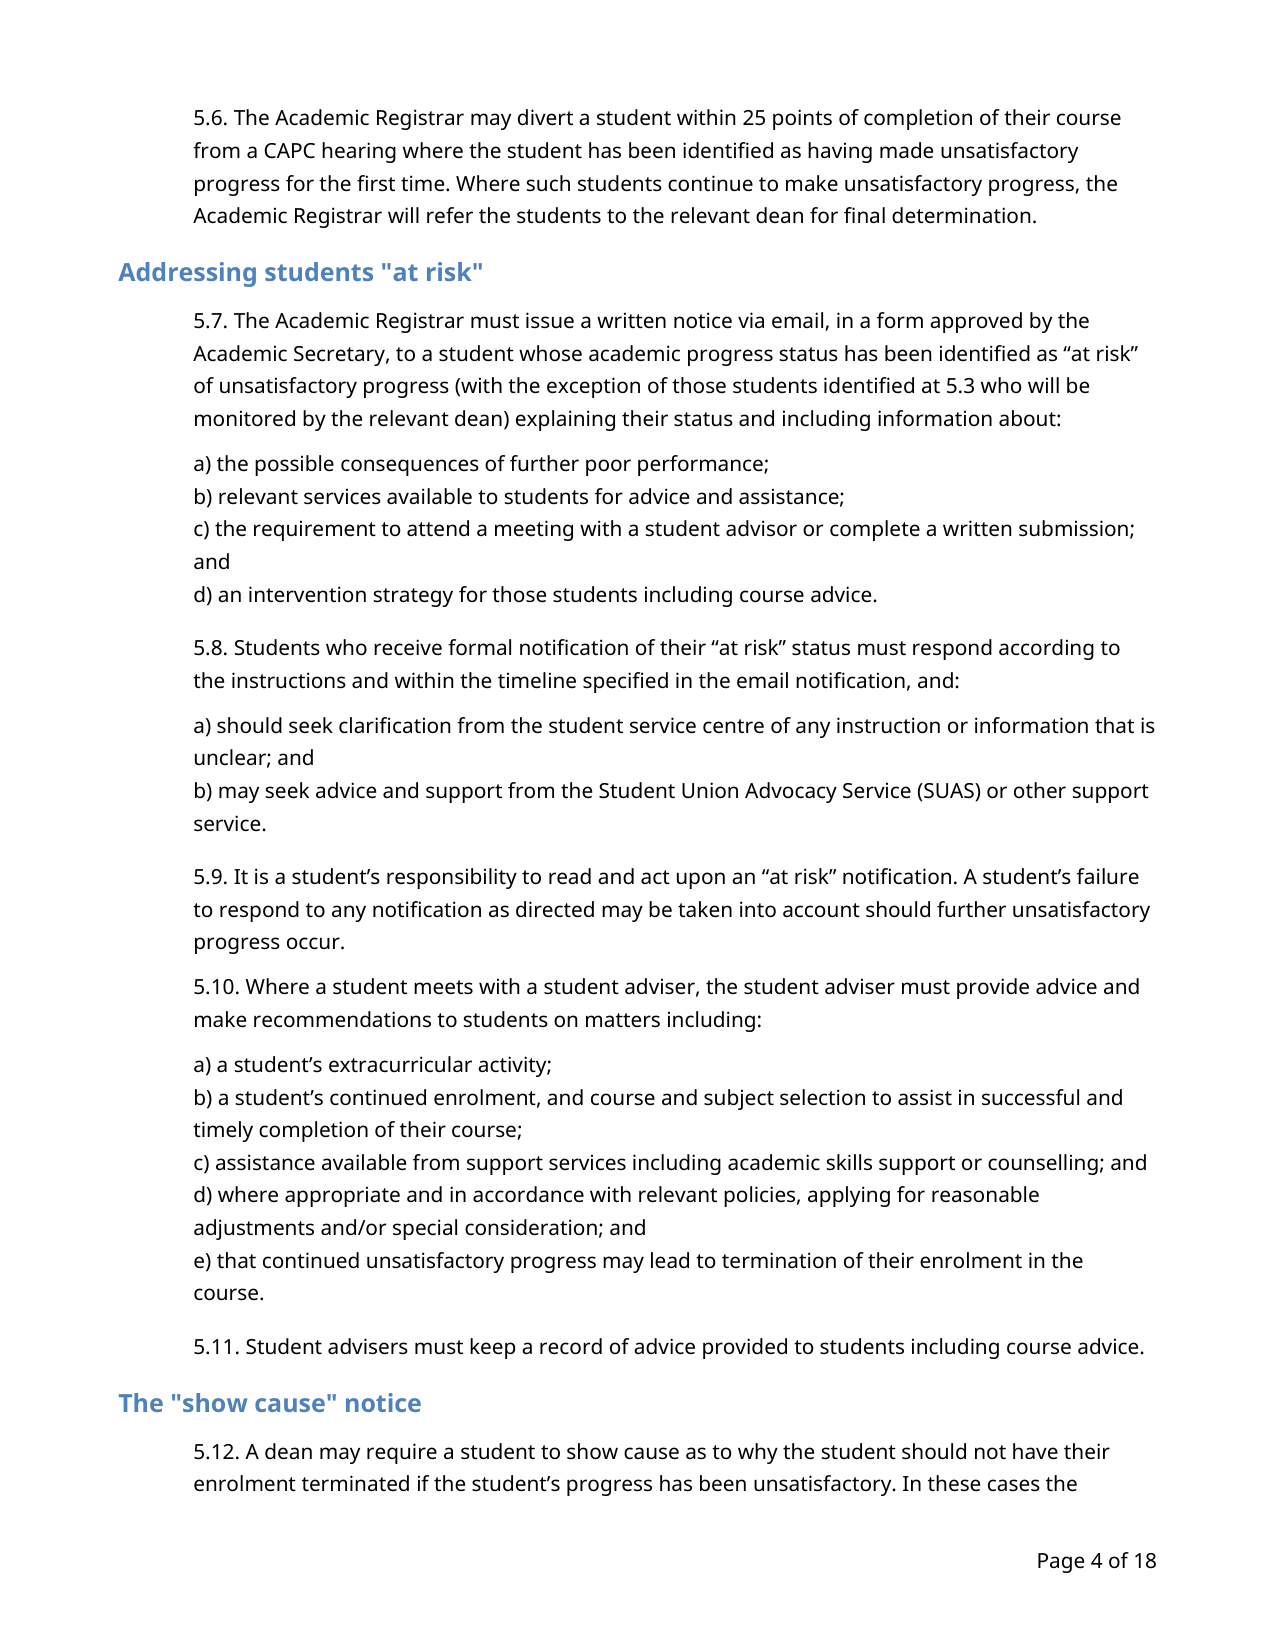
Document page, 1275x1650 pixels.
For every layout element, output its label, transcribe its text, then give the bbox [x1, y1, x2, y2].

text Students who receive formal notification of their “at risk” status must respond according to the instructions and within the timeline specified in the email notification, and: [193, 633, 1157, 694]
text a student’s extracurricular activity; [193, 1050, 1157, 1078]
subtitle The "show cause" notice [118, 1385, 1157, 1419]
text assistance available from support services including academic skills support or counselling; and [193, 1148, 1157, 1176]
text the requirement to attend a meeting with a student advisor or complete a written submission; and [193, 514, 1157, 576]
subtitle Addressing students "at risk" [118, 255, 1157, 289]
text The Academic Registrar must issue a written notice via email, in a form approved by the Academic Secretary, to a student whose academic progress status has been identified as “at risk” of unsatisfactory progress (with the exception of those students identified at 5.3 who will be monitored by the relevant dean) explaining their status and including information about: [193, 306, 1157, 433]
text that continued unsatisfactory progress may lead to termination of their enrolment in the course. [193, 1246, 1157, 1307]
text should seek clarification from the student service centre of any instruction or information that is unclear; and [193, 711, 1157, 772]
text The Academic Registrar may divert a student within 25 points of completion of their course from a CAPC hearing where the student has been identified as having made unsatisfactory progress for the first time. Where such students continue to make unsatisfactory progress, the Academic Registrar will refer the students to the relevant dean for final determination. [193, 103, 1157, 230]
text relevant services available to students for advice and assistance; [193, 482, 1157, 510]
text a student’s continued enrolment, and course and subject selection to assist in successful and timely completion of their course; [193, 1083, 1157, 1144]
text where appropriate and in accordance with relevant policies, applying for reasonable adjustments and/or special consideration; and [193, 1181, 1157, 1242]
text an intervention strategy for those students including course advice. [193, 580, 1157, 608]
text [193, 1437, 1157, 1498]
text Where a student meets with a student adviser, the student adviser must provide advice and make recommendations to students on matters including: [193, 972, 1157, 1033]
text Student advisers must keep a record of advice provided to students including course advice. [193, 1332, 1157, 1360]
text It is a student’s responsibility to read and act upon an “at risk” notification. A student’s failure to respond to any notification as directed may be taken into account should further unsatisfactory progress occur. [193, 862, 1157, 956]
text the possible consequences of further poor performance; [193, 449, 1157, 478]
text may seek advice and support from the Student Union Advocacy Service (SUAS) or other support service. [193, 776, 1157, 837]
